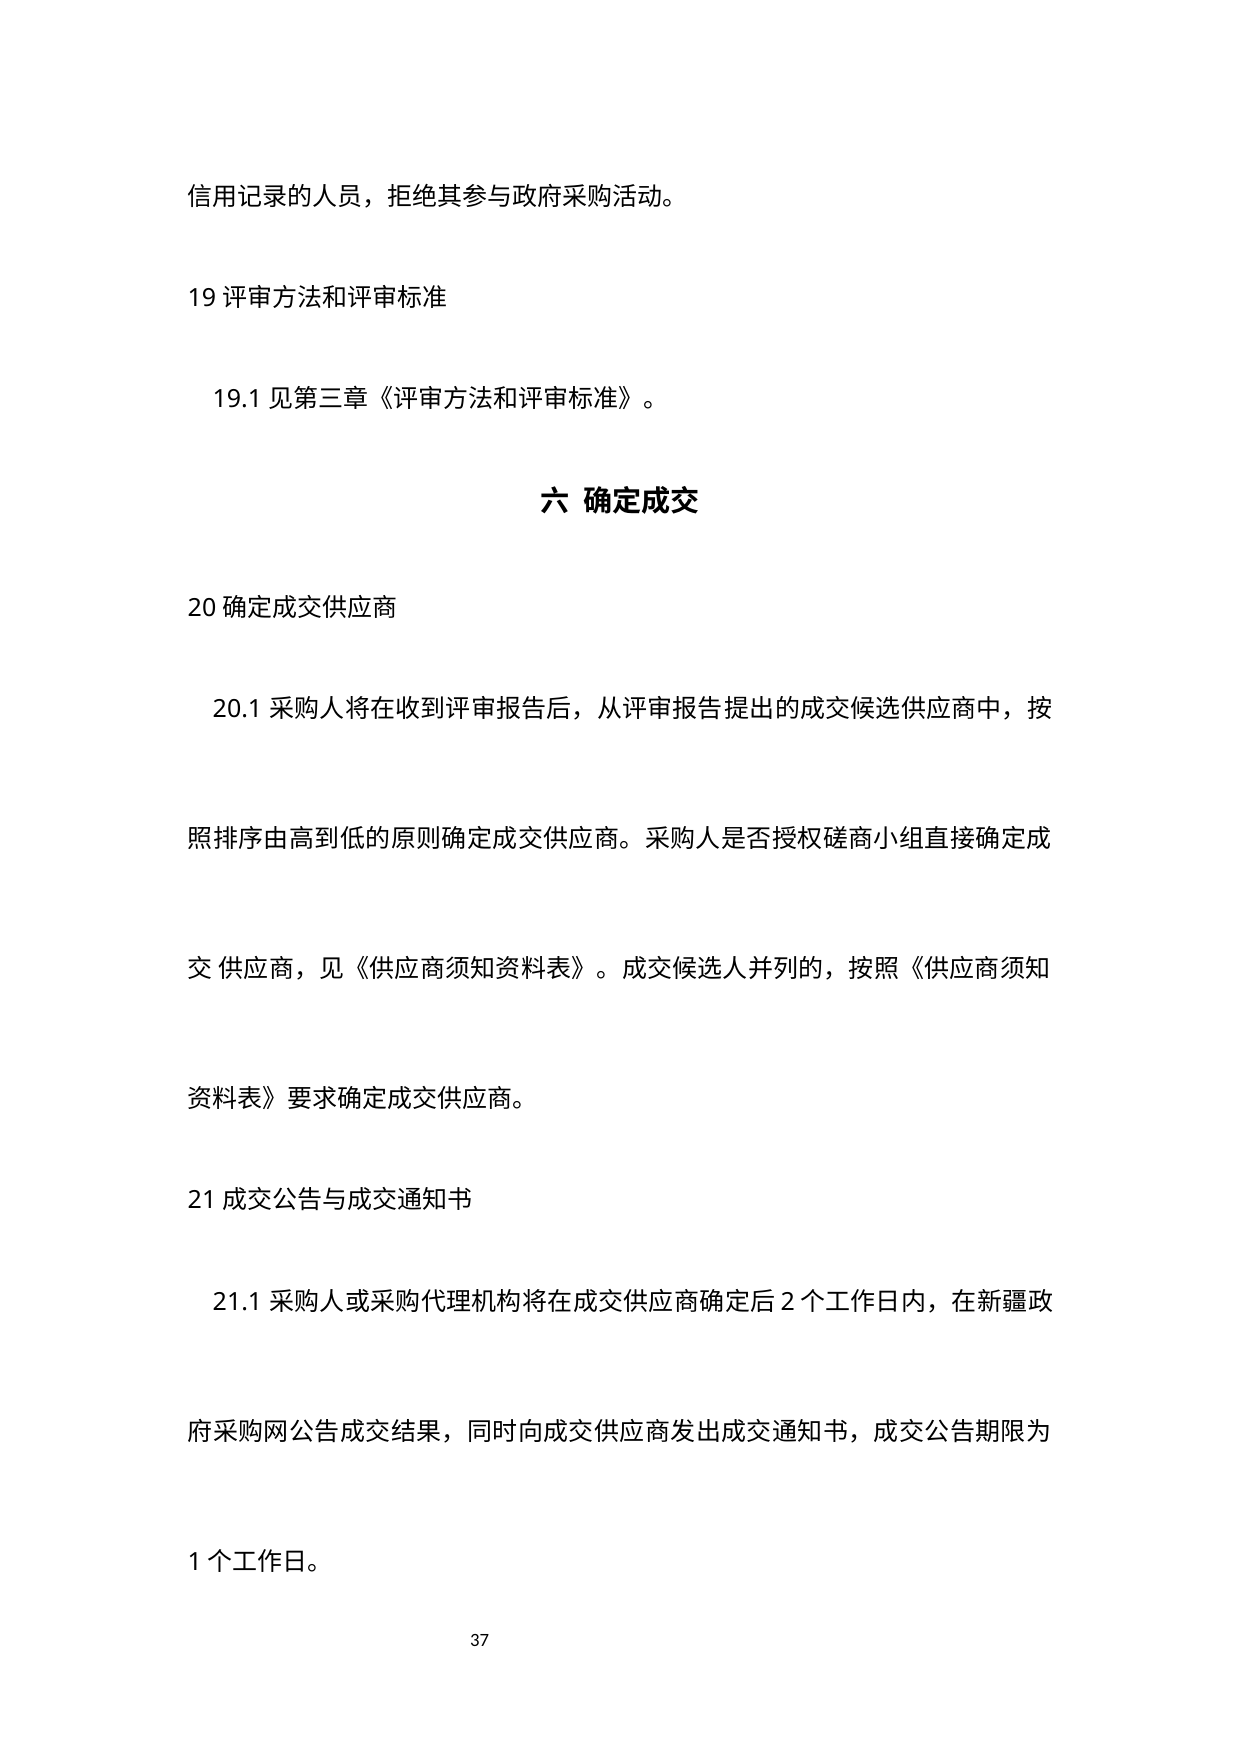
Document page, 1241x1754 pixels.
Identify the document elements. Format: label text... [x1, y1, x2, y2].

list 六 确定成交 [187, 466, 1053, 531]
list 20.1 采购人将在收到评审报告后，从评审报告提出的成交候选供应商中，按照排序由高到低的原则确定成交供应商。采购人是否授权磋商小组直接确定成交 供应商，见《供应商须知资料表》。成交候选人并列的，按照《供应商须知资料表》要求确定成交供应商。 [187, 674, 1053, 1129]
list 19.1 见第三章《评审方法和评审标准》。 [187, 364, 1053, 429]
list 21.1 采购人或采购代理机构将在成交供应商确定后2个工作日内，在新疆政府采购网公告成交结果，同时向成交供应商发出成交通知书，成交公告期限为 1个工作日。 [187, 1267, 1053, 1592]
list 21 成交公告与成交通知书 [187, 1166, 1053, 1231]
list 20 确定成交供应商 [187, 573, 1053, 638]
list 19 评审方法和评审标准 [187, 263, 1053, 328]
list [187, 162, 1053, 227]
